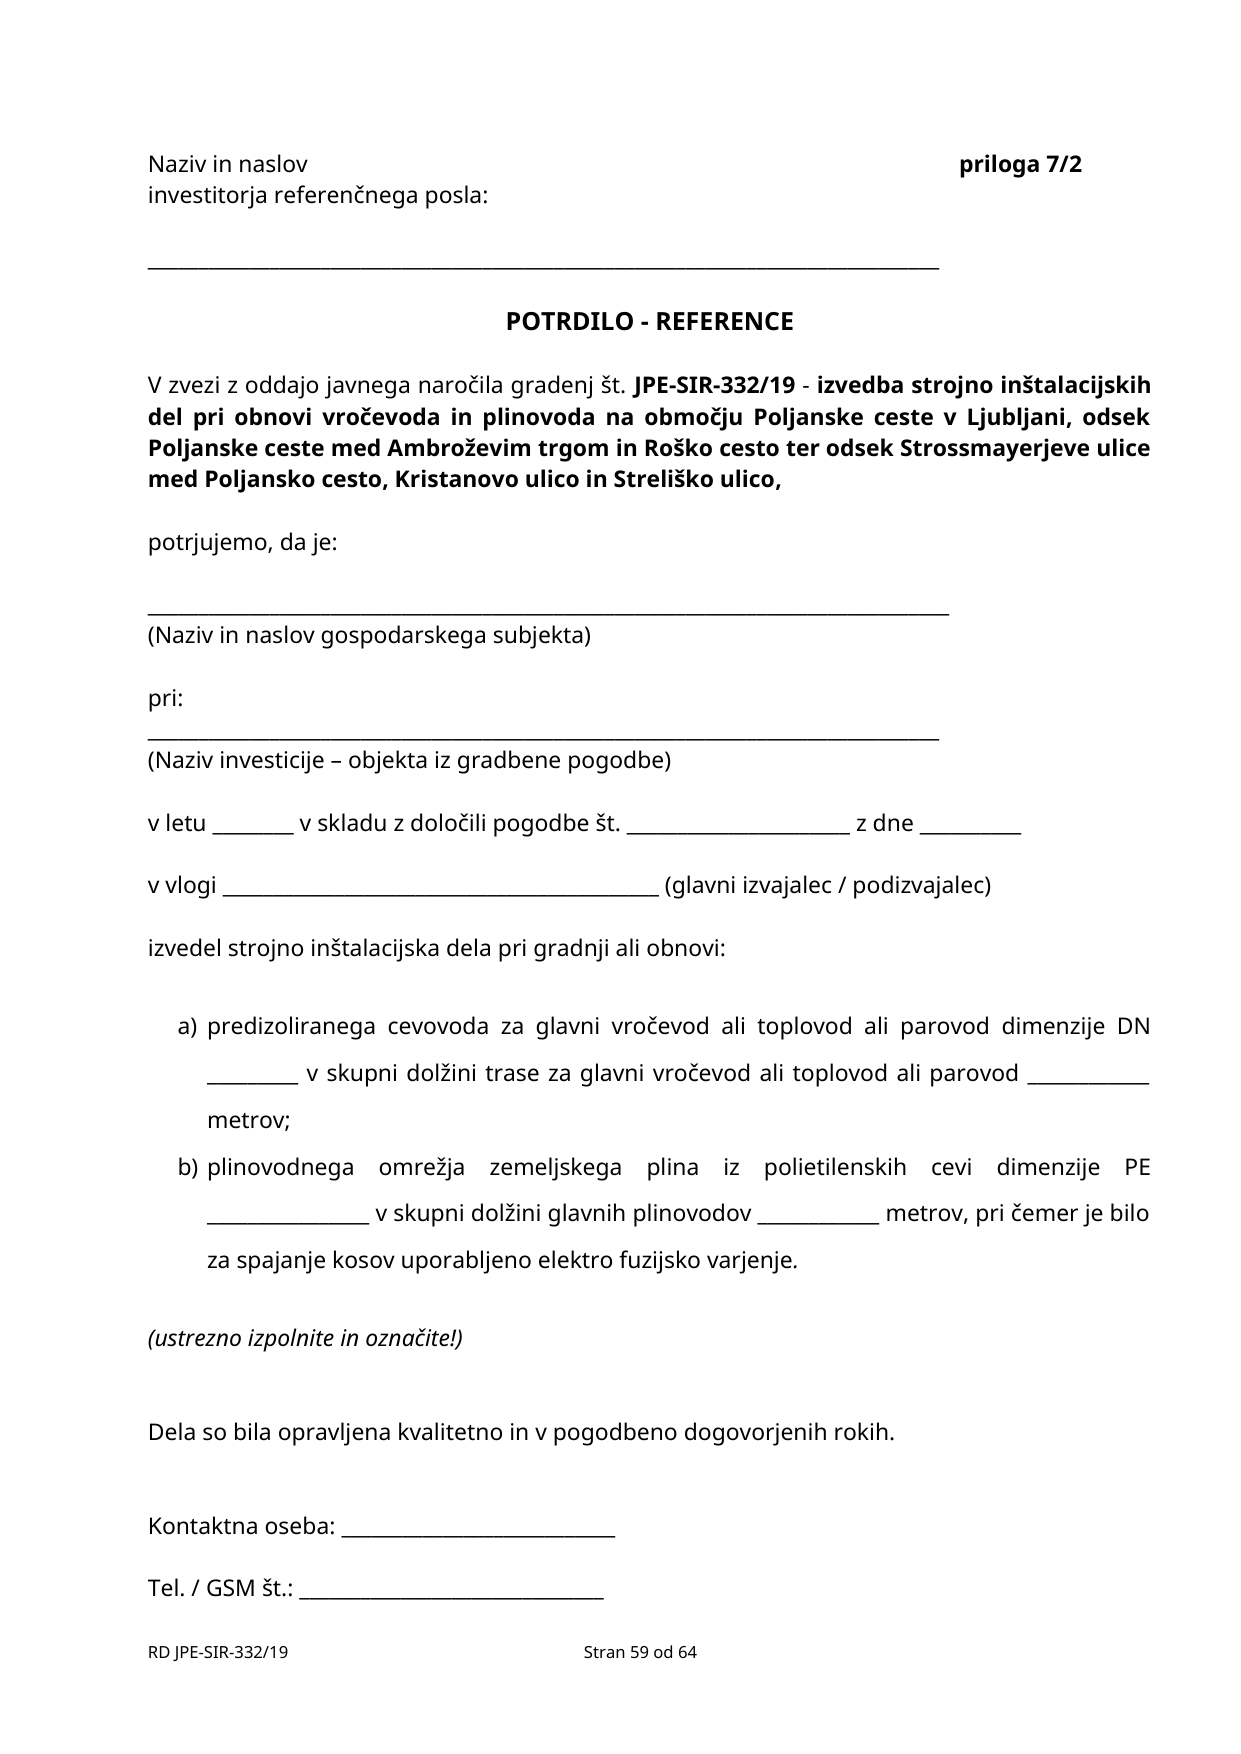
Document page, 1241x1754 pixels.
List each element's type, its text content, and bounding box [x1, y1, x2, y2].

text (Naziv in naslov gospodarskega subjekta) [148, 619, 1240, 651]
text izvedel strojno inštalacijska dela pri gradnji ali obnovi: [148, 932, 1240, 963]
text Dela so bila opravljena kvalitetno in v pogodbeno dogovorjenih rokih. [148, 1416, 1152, 1447]
text investitorja referenčnega posla: [148, 179, 1152, 210]
text potrjujemo, da je: [148, 526, 1152, 557]
text Tel. / GSM št.: ______________________________ [148, 1572, 1152, 1604]
text ______________________________________________________________________________ [148, 713, 1240, 744]
list predizoliranega cevovoda za glavni vročevod ali toplovod ali parovod dimenzije DN _________ v skupni dolžini trase za glavni vročevod ali toplovod ali parovod ____________ metrov; [177, 1010, 1152, 1135]
text _______________________________________________________________________________ [148, 588, 1152, 619]
text (ustrezno izpolnite in označite!) [148, 1322, 1152, 1354]
text Naziv in naslov priloga 7/2 [148, 148, 1152, 179]
text pri: [148, 682, 1240, 713]
text (Naziv investicije – objekta iz gradbene pogodbe) [148, 744, 1240, 776]
text v letu ________ v skladu z določili pogodbe št. ______________________ z dne __________ [148, 807, 1240, 838]
text Kontaktna oseba: ___________________________ [148, 1510, 1152, 1541]
text POTRDILO - REFERENCE [148, 304, 1152, 338]
text v vlogi ___________________________________________ (glavni izvajalec / podizvajalec) [148, 869, 1240, 901]
list plinovodnega omrežja zemeljskega plina iz polietilenskih cevi dimenzije PE ________________ v skupni dolžini glavnih plinovodov ____________ metrov, pri čemer je bilo za spajanje kosov uporabljeno elektro fuzijsko varjenje. [177, 1151, 1152, 1276]
list V zvezi z oddajo javnega naročila gradenj št. JPE-SIR-332/19 - izvedba strojno inštalacijskih del pri obnovi vročevoda in plinovoda na območju Poljanske ceste v Ljubljani, odsek Poljanske ceste med Ambroževim trgom in Roško cesto ter odsek Strossmayerjeve ulice med Poljansko cesto, Kristanovo ulico in Streliško ulico, [148, 369, 1152, 494]
text ______________________________________________________________________________ [148, 241, 1152, 273]
